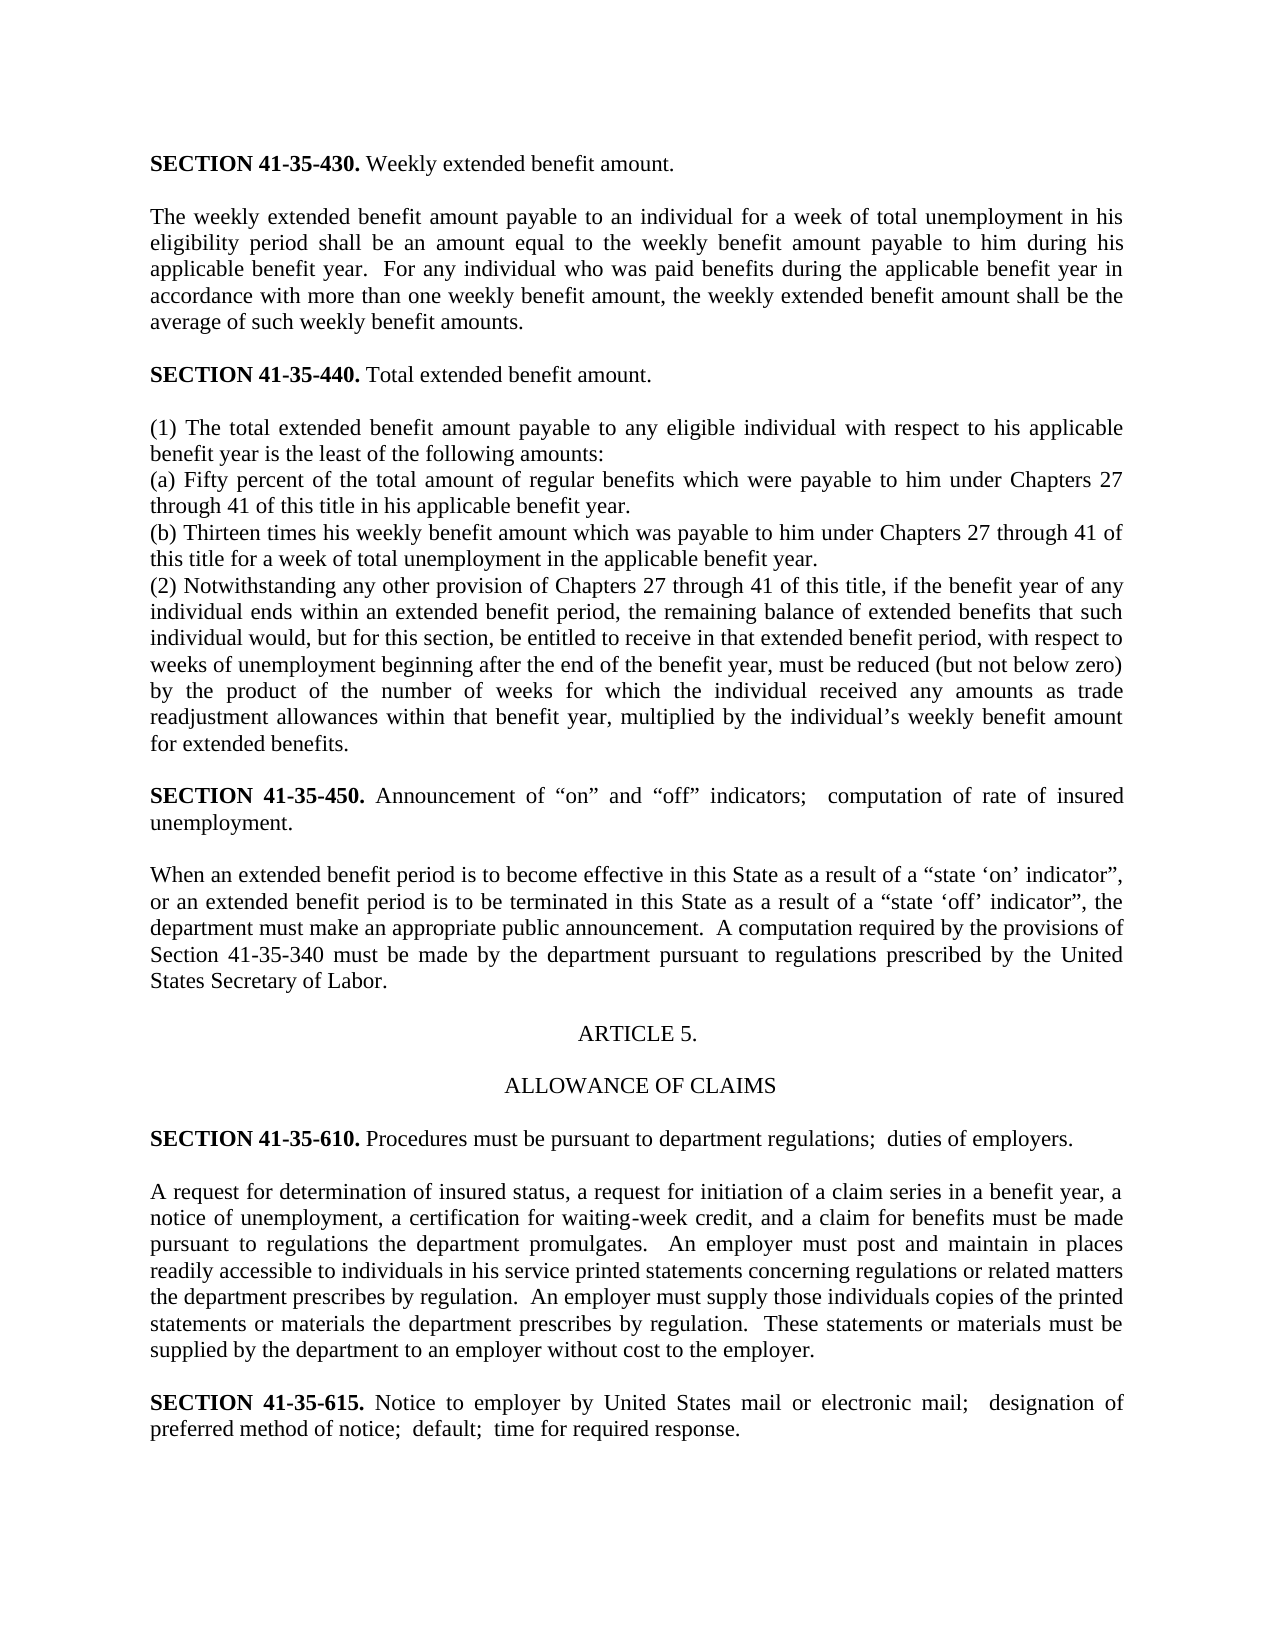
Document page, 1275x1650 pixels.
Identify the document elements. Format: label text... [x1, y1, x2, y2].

text (b) Thirteen times his weekly benefit amount which was payable to him under Chapters 27 through 41 of this title for a week of total unemployment in the applicable benefit year. [150, 519, 1125, 572]
text (2) Notwithstanding any other provision of Chapters 27 through 41 of this title, if the benefit year of any individual ends within an extended benefit period, the remaining balance of extended benefits that such individual would, but for this section, be entitled to receive in that extended benefit period, with respect to weeks of unemployment beginning after the end of the benefit year, must be reduced (but not below zero) by the product of the number of weeks for which the individual received any amounts as trade readjustment allowances within that benefit year, multiplied by the individual’s weekly benefit amount for extended benefits. [150, 572, 1125, 756]
text ARTICLE 5. [150, 1020, 1125, 1046]
text The weekly extended benefit amount payable to an individual for a week of total unemployment in his eligibility period shall be an amount equal to the weekly benefit amount payable to him during his applicable benefit year. For any individual who was paid benefits during the applicable benefit year in accordance with more than one weekly benefit amount, the weekly extended benefit amount shall be the average of such weekly benefit amounts. [150, 203, 1125, 334]
text (a) Fifty percent of the total amount of regular benefits which were payable to him under Chapters 27 through 41 of this title in his applicable benefit year. [150, 466, 1125, 519]
text SECTION 41-35-610. Procedures must be pursuant to department regulations; duties of employers. [150, 1125, 1125, 1151]
text SECTION 41-35-450. Announcement of “on” and “off” indicators; computation of rate of insured unemployment. [150, 782, 1125, 835]
text SECTION 41-35-430. Weekly extended benefit amount. [150, 150, 1125, 176]
text ALLOWANCE OF CLAIMS [150, 1072, 1125, 1099]
text When an extended benefit period is to become effective in this State as a result of a “state ‘on’ indicator”, or an extended benefit period is to be terminated in this State as a result of a “state ‘off’ indicator”, the department must make an appropriate public announcement. A computation required by the provisions of Section 41-35-340 must be made by the department pursuant to regulations prescribed by the United States Secretary of Labor. [150, 862, 1125, 993]
text SECTION 41-35-440. Total extended benefit amount. [150, 361, 1125, 387]
text SECTION 41-35-615. Notice to employer by United States mail or electronic mail; designation of preferred method of notice; default; time for required response. [150, 1389, 1125, 1441]
text (1) The total extended benefit amount payable to any eligible individual with respect to his applicable benefit year is the least of the following amounts: [150, 413, 1125, 466]
text A request for determination of insured status, a request for initiation of a claim series in a benefit year, a notice of unemployment, a certification for waiting-week credit, and a claim for benefits must be made pursuant to regulations the department promulgates. An employer must post and maintain in places readily accessible to individuals in his service printed statements concerning regulations or related matters the department prescribes by regulation. An employer must supply those individuals copies of the printed statements or materials the department prescribes by regulation. These statements or materials must be supplied by the department to an employer without cost to the employer. [150, 1178, 1125, 1362]
